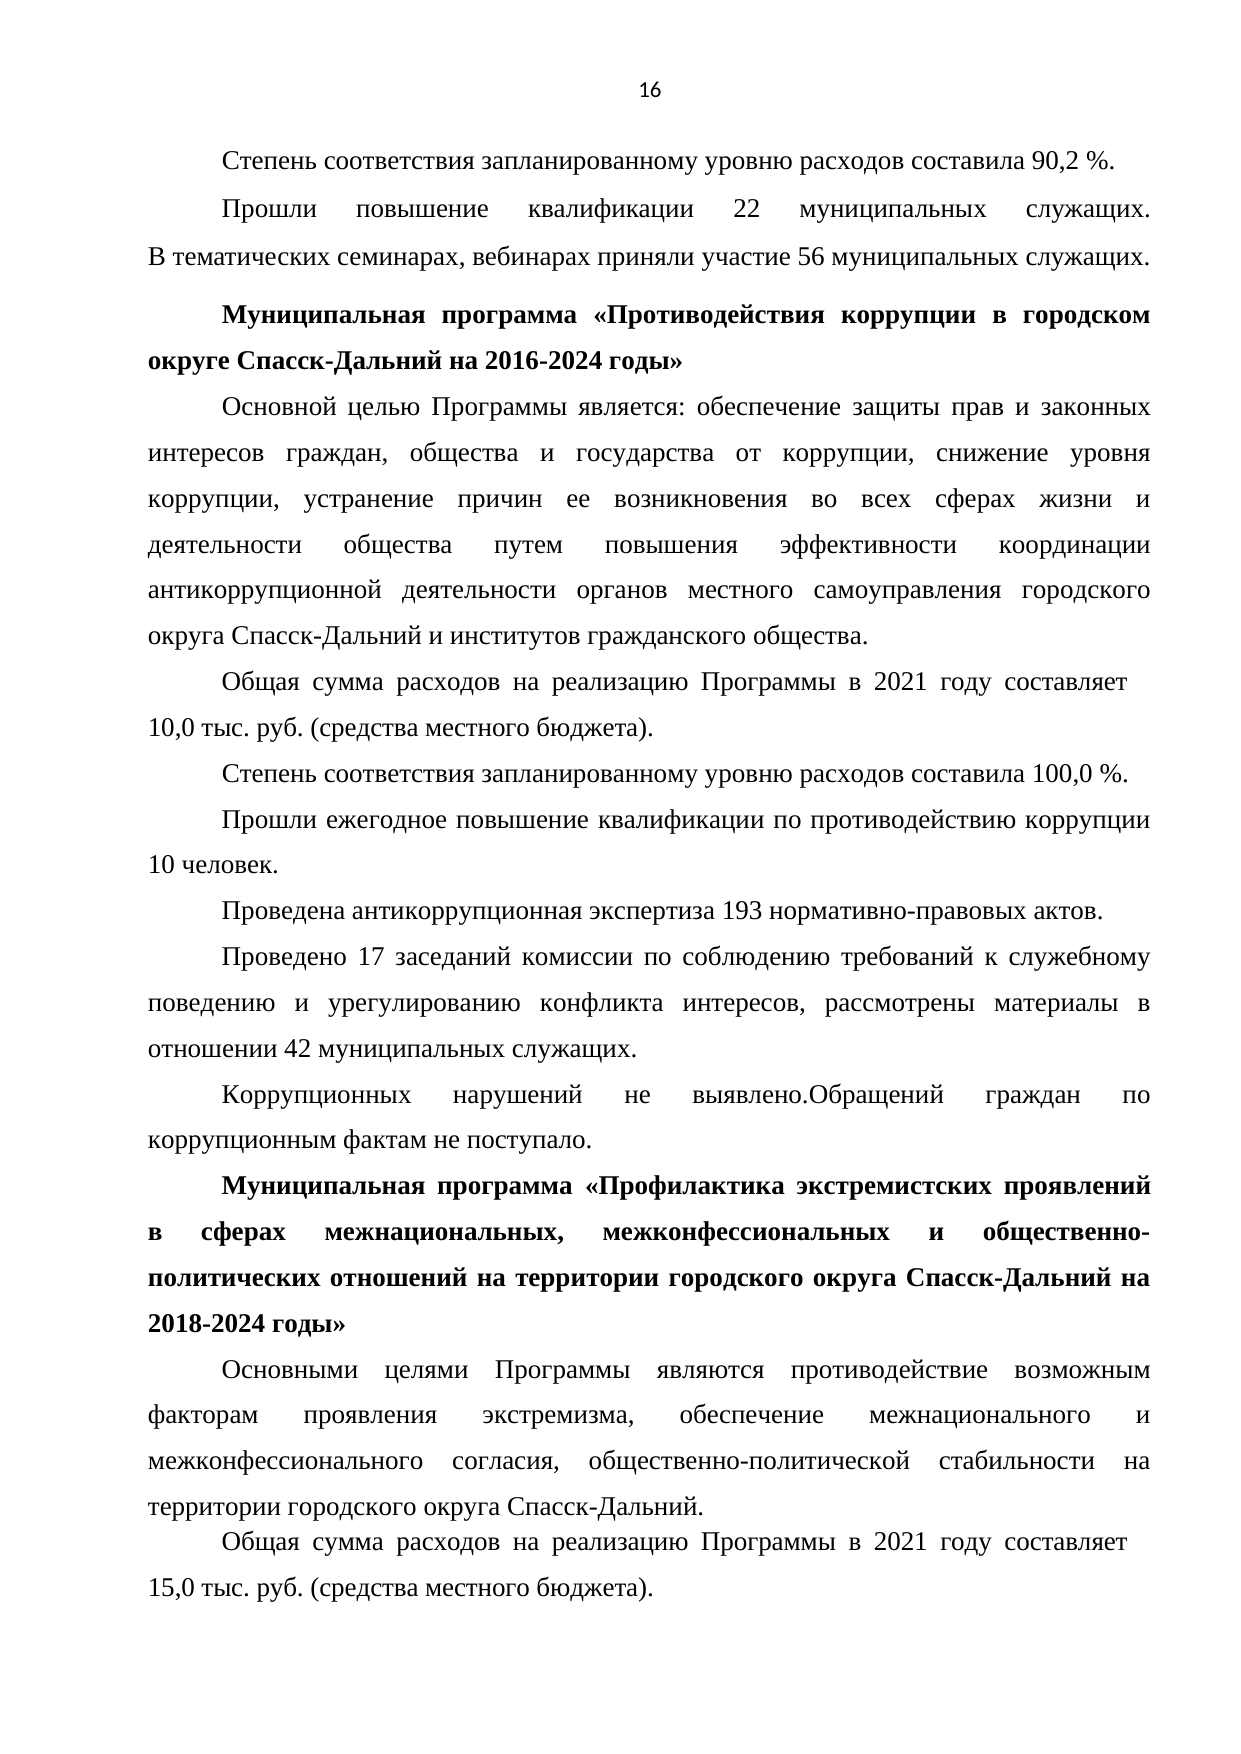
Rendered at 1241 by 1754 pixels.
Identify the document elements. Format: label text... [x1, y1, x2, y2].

text Общая сумма расходов на реализацию Программы в 2021 году составляет 15,0 тыс. руб. (средства местного бюджета). [148, 1525, 1141, 1603]
text Основной целью Программы является: обеспечение защиты прав и законных интересов граждан, общества и государства от коррупции, снижение уровня коррупции, устранение причин ее возникновения во всех сферах жизни и деятельности общества путем повышения эффективности координации антикоррупционной деятельности органов местного самоуправления городского округа Спасск-Дальний и институтов гражданского общества. [148, 379, 1152, 654]
text Степень соответствия запланированному уровню расходов составила 100,0 %. [148, 746, 1152, 791]
text Муниципальная программа «Профилактика экстремистских проявлений в сферах межнациональных, межконфессиональных и общественно-политических отношений на территории городского округа Спасск-Дальний на 2018-2024 годы» [148, 1158, 1152, 1341]
text Прошли повышение квалификации 22 муниципальных служащих. В тематических семинарах, вебинарах приняли участие 56 муниципальных служащих. [148, 179, 1152, 275]
text Прошли ежегодное повышение квалификации по противодействию коррупции 10 человек. [148, 791, 1152, 883]
text Коррупционных нарушений не выявлено.Обращений граждан по коррупционным фактам не поступало. [148, 1066, 1152, 1158]
text Муниципальная программа «Противодействия коррупции в городском округе Спасск-Дальний на 2016-2024 годы» [148, 287, 1152, 379]
text Проведено 17 заседаний комиссии по соблюдению требований к служебному поведению и урегулированию конфликта интересов, рассмотрены материалы в отношении 42 муниципальных служащих. [148, 929, 1152, 1066]
text Основными целями Программы являются противодействие возможным факторам проявления экстремизма, обеспечение межнационального и межконфессионального согласия, общественно-политической стабильности на территории городского округа Спасск-Дальний. [148, 1341, 1152, 1525]
text Проведена антикоррупционная экспертиза 193 нормативно-правовых актов. [148, 883, 1152, 929]
text Степень соответствия запланированному уровню расходов составила 90,2 %. [148, 131, 1152, 179]
text Общая сумма расходов на реализацию Программы в 2021 году составляет 10,0 тыс. руб. (средства местного бюджета). [148, 654, 1141, 746]
